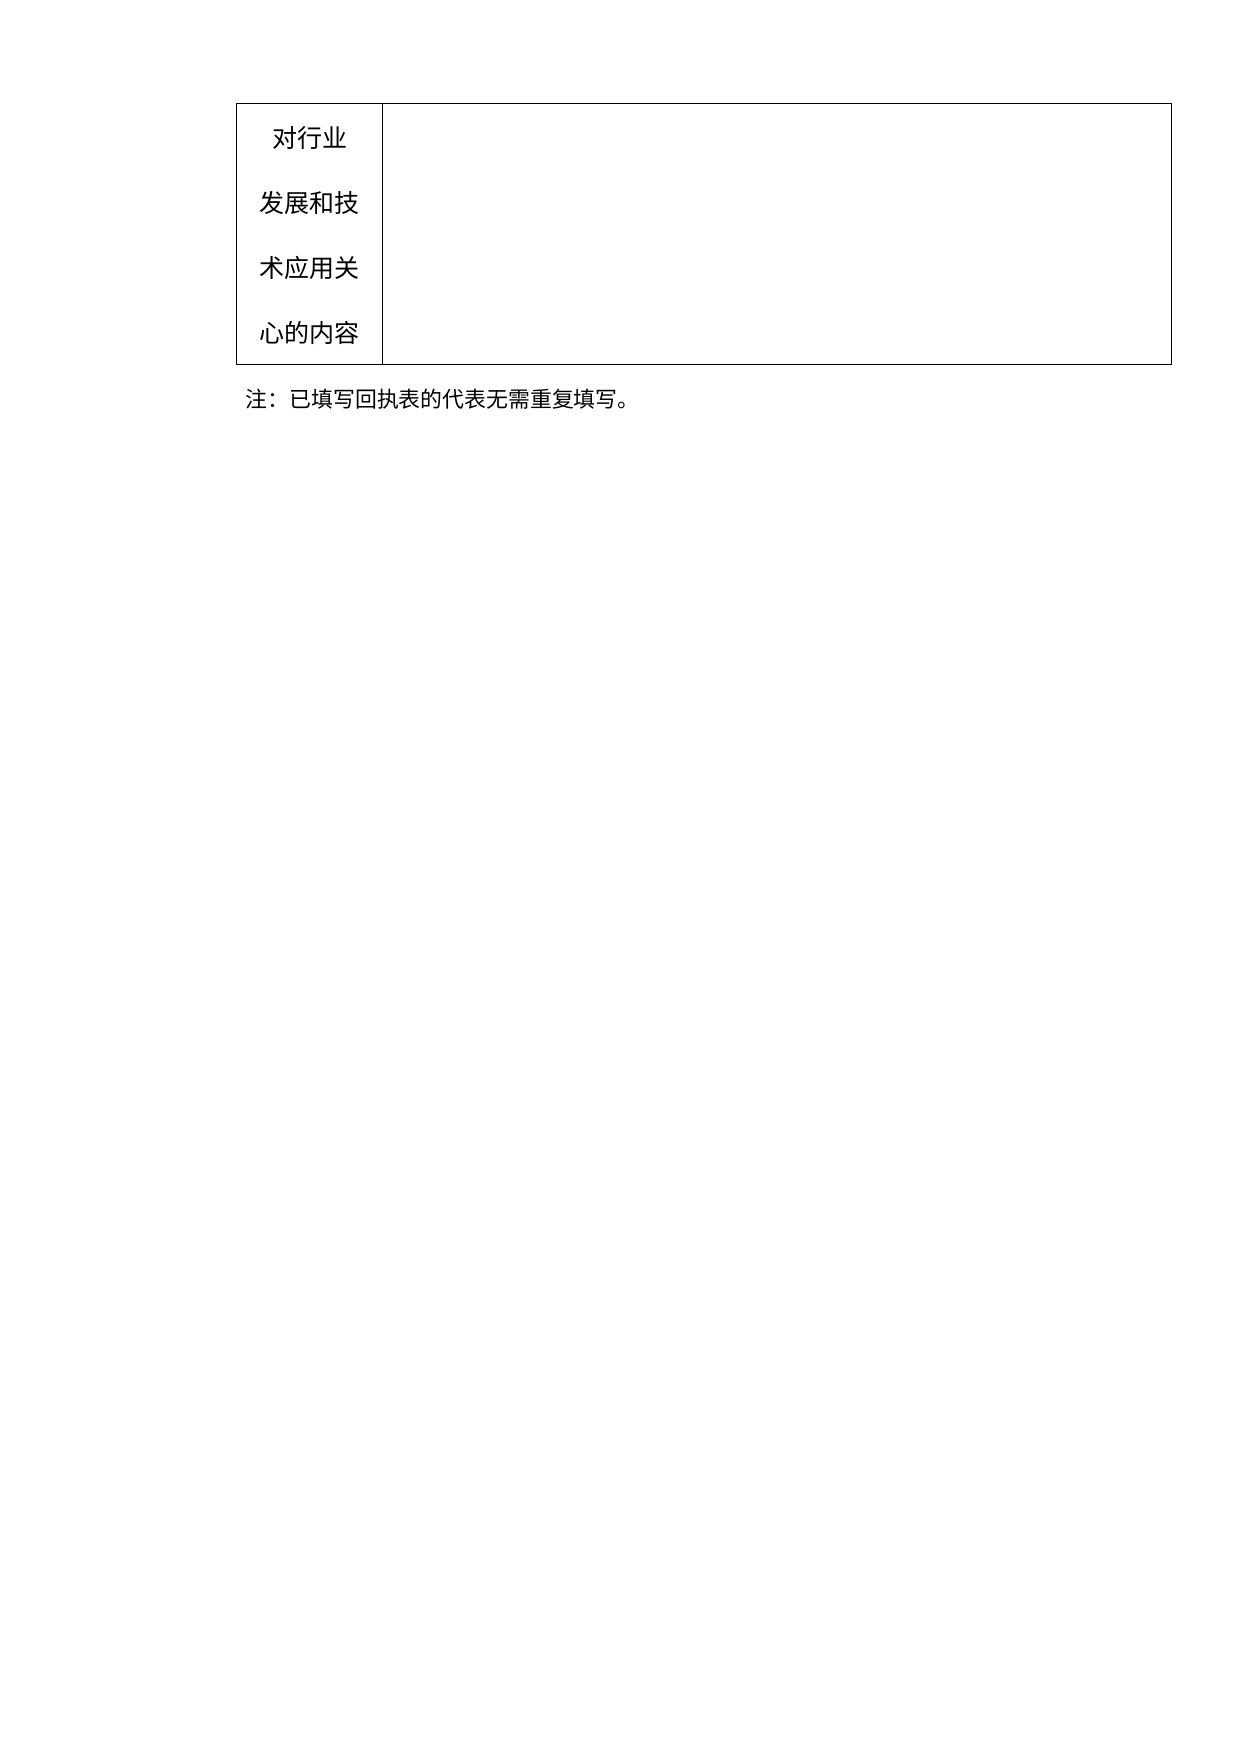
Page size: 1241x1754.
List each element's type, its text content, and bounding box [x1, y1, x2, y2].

table_cell [383, 104, 1171, 364]
text 注：已填写回执表的代表无需重复填写。 [162, 381, 1093, 414]
table_cell 对行业 发展和技术应用关心的内容 [237, 104, 382, 364]
